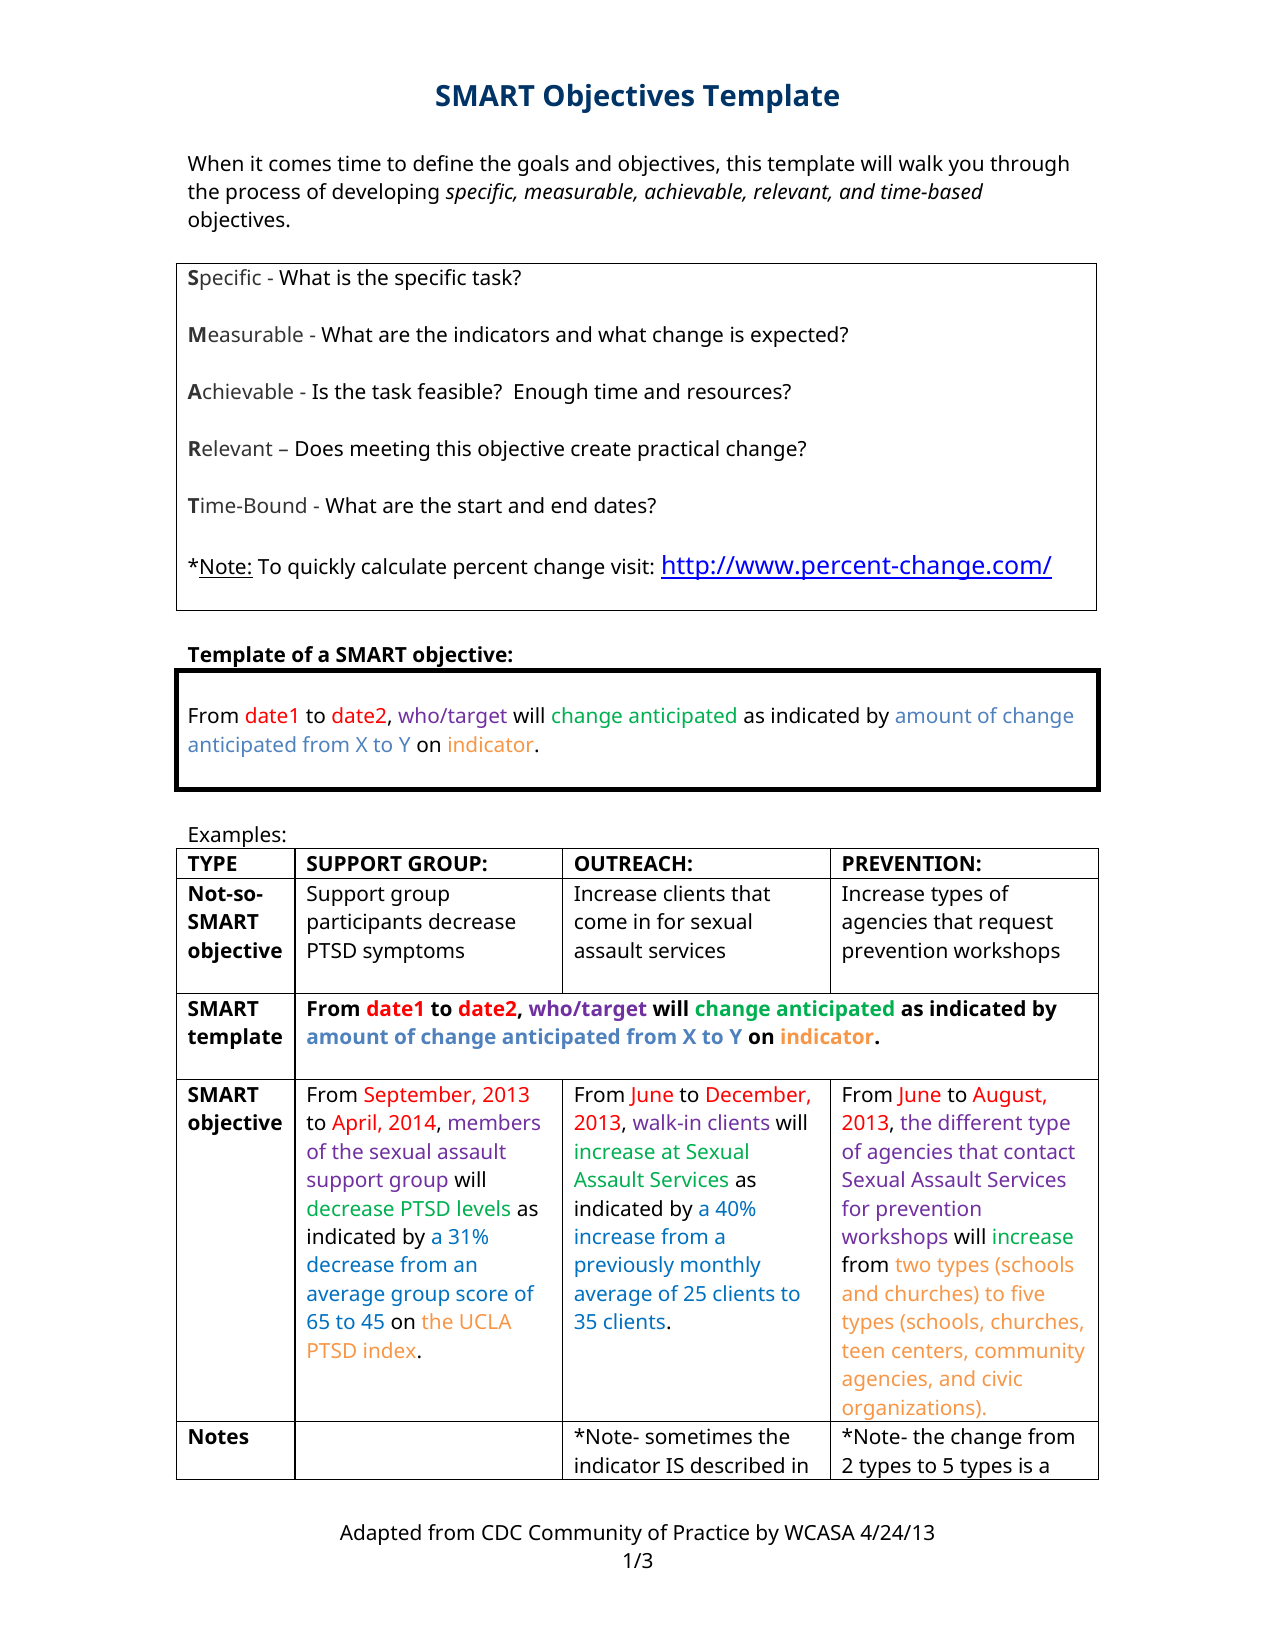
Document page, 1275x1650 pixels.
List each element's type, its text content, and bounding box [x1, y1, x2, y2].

table_cell SMART objective [177, 1080, 294, 1421]
table_cell Measurable - What are the indicators and what change is expected? [177, 320, 1096, 377]
table_cell Not-so-SMART objective [177, 879, 294, 993]
table_cell Increase clients that come in for sexual assault services [563, 879, 830, 993]
table_header SUPPORT GROUP: [296, 849, 562, 878]
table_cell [563, 1422, 830, 1479]
table_header PREVENTION: [831, 849, 1098, 878]
table_cell Notes [177, 1422, 294, 1479]
table_cell [296, 1422, 562, 1479]
text Template of a SMART objective: [187, 640, 1087, 668]
table_cell Relevant – Does meeting this objective create practical change? [177, 434, 1096, 491]
text When it comes time to define the goals and objectives, this template will walk you through the process of developing specific, measurable, achievable, relevant, and time-based objectives. [187, 149, 1087, 234]
table_cell Time-Bound - What are the start and end dates? *Note: To quickly calculate percent change visit: http://www.percent-change.com/ [177, 491, 1096, 610]
table_cell From date1 to date2, who/target will change anticipated as indicated by amount of change anticipated from X to Y on indicator. [296, 994, 1098, 1079]
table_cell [831, 1422, 1098, 1479]
table_header TYPE [177, 849, 294, 878]
text Examples: [187, 820, 1087, 848]
table_header Specific - What is the specific task? [177, 264, 1096, 320]
table_cell SMART template [177, 994, 294, 1079]
table_cell Increase types of agencies that request prevention workshops [831, 879, 1098, 993]
table_header OUTREACH: [563, 849, 830, 878]
table_cell From September, 2013 to April, 2014, members of the sexual assault support group will decrease PTSD levels as indicated by a 31% decrease from an average group score of 65 to 45 on the UCLA PTSD index. [296, 1080, 562, 1421]
table_cell Support group participants decrease PTSD symptoms [296, 879, 562, 993]
table_cell From June to December, 2013, walk-in clients will increase at Sexual Assault Services as indicated by a 40% increase from a previously monthly average of 25 clients to 35 clients. [563, 1080, 830, 1421]
table_cell From June to August, 2013, the different type of agencies that contact Sexual Assault Services for prevention workshops will increase from two types (schools and churches) to five types (schools, churches, teen centers, community agencies, and civic organizations). [831, 1080, 1098, 1421]
table_header From date1 to date2, who/target will change anticipated as indicated by amount of change anticipated from X to Y on indicator. [179, 673, 1096, 787]
table_cell Achievable - Is the task feasible? Enough time and resources? [177, 377, 1096, 434]
